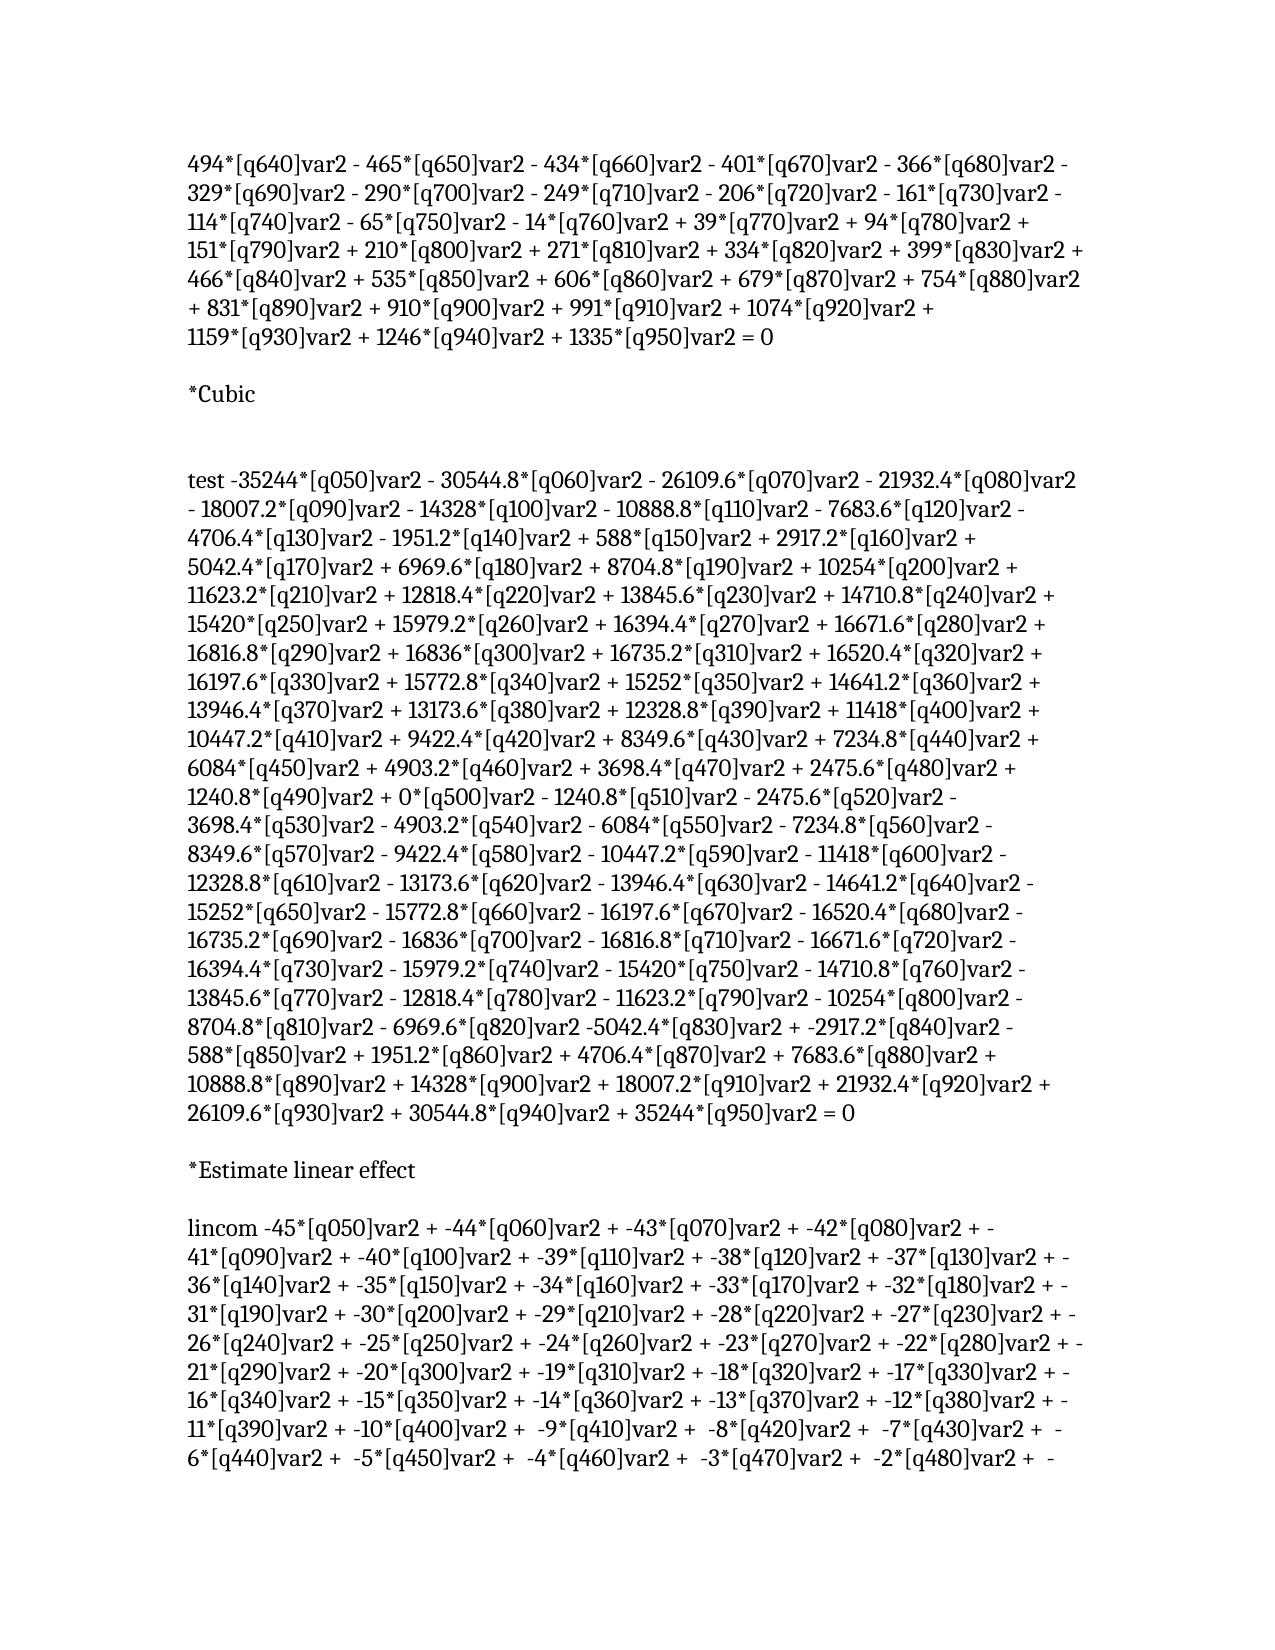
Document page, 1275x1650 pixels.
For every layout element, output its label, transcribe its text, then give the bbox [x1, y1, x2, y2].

text *Estimate linear effect [187, 1156, 1087, 1185]
text *Cubic [187, 380, 1087, 409]
text test -35244*[q050]var2 - 30544.8*[q060]var2 - 26109.6*[q070]var2 - 21932.4*[q080]var2 - 18007.2*[q090]var2 - 14328*[q100]var2 - 10888.8*[q110]var2 - 7683.6*[q120]var2 - 4706.4*[q130]var2 - 1951.2*[q140]var2 + 588*[q150]var2 + 2917.2*[q160]var2 + 5042.4*[q170]var2 + 6969.6*[q180]var2 + 8704.8*[q190]var2 + 10254*[q200]var2 + 11623.2*[q210]var2 + 12818.4*[q220]var2 + 13845.6*[q230]var2 + 14710.8*[q240]var2 + 15420*[q250]var2 + 15979.2*[q260]var2 + 16394.4*[q270]var2 + 16671.6*[q280]var2 + 16816.8*[q290]var2 + 16836*[q300]var2 + 16735.2*[q310]var2 + 16520.4*[q320]var2 + 16197.6*[q330]var2 + 15772.8*[q340]var2 + 15252*[q350]var2 + 14641.2*[q360]var2 + 13946.4*[q370]var2 + 13173.6*[q380]var2 + 12328.8*[q390]var2 + 11418*[q400]var2 + 10447.2*[q410]var2 + 9422.4*[q420]var2 + 8349.6*[q430]var2 + 7234.8*[q440]var2 + 6084*[q450]var2 + 4903.2*[q460]var2 + 3698.4*[q470]var2 + 2475.6*[q480]var2 + 1240.8*[q490]var2 + 0*[q500]var2 - 1240.8*[q510]var2 - 2475.6*[q520]var2 - 3698.4*[q530]var2 - 4903.2*[q540]var2 - 6084*[q550]var2 - 7234.8*[q560]var2 - 8349.6*[q570]var2 - 9422.4*[q580]var2 - 10447.2*[q590]var2 - 11418*[q600]var2 - 12328.8*[q610]var2 - 13173.6*[q620]var2 - 13946.4*[q630]var2 - 14641.2*[q640]var2 - 15252*[q650]var2 - 15772.8*[q660]var2 - 16197.6*[q670]var2 - 16520.4*[q680]var2 - 16735.2*[q690]var2 - 16836*[q700]var2 - 16816.8*[q710]var2 - 16671.6*[q720]var2 - 16394.4*[q730]var2 - 15979.2*[q740]var2 - 15420*[q750]var2 - 14710.8*[q760]var2 - 13845.6*[q770]var2 - 12818.4*[q780]var2 - 11623.2*[q790]var2 - 10254*[q800]var2 - 8704.8*[q810]var2 - 6969.6*[q820]var2 -5042.4*[q830]var2 + -2917.2*[q840]var2 - 588*[q850]var2 + 1951.2*[q860]var2 + 4706.4*[q870]var2 + 7683.6*[q880]var2 + 10888.8*[q890]var2 + 14328*[q900]var2 + 18007.2*[q910]var2 + 21932.4*[q920]var2 + 26109.6*[q930]var2 + 30544.8*[q940]var2 + 35244*[q950]var2 = 0 [187, 466, 1087, 1127]
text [187, 150, 1087, 351]
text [187, 1214, 1087, 1472]
